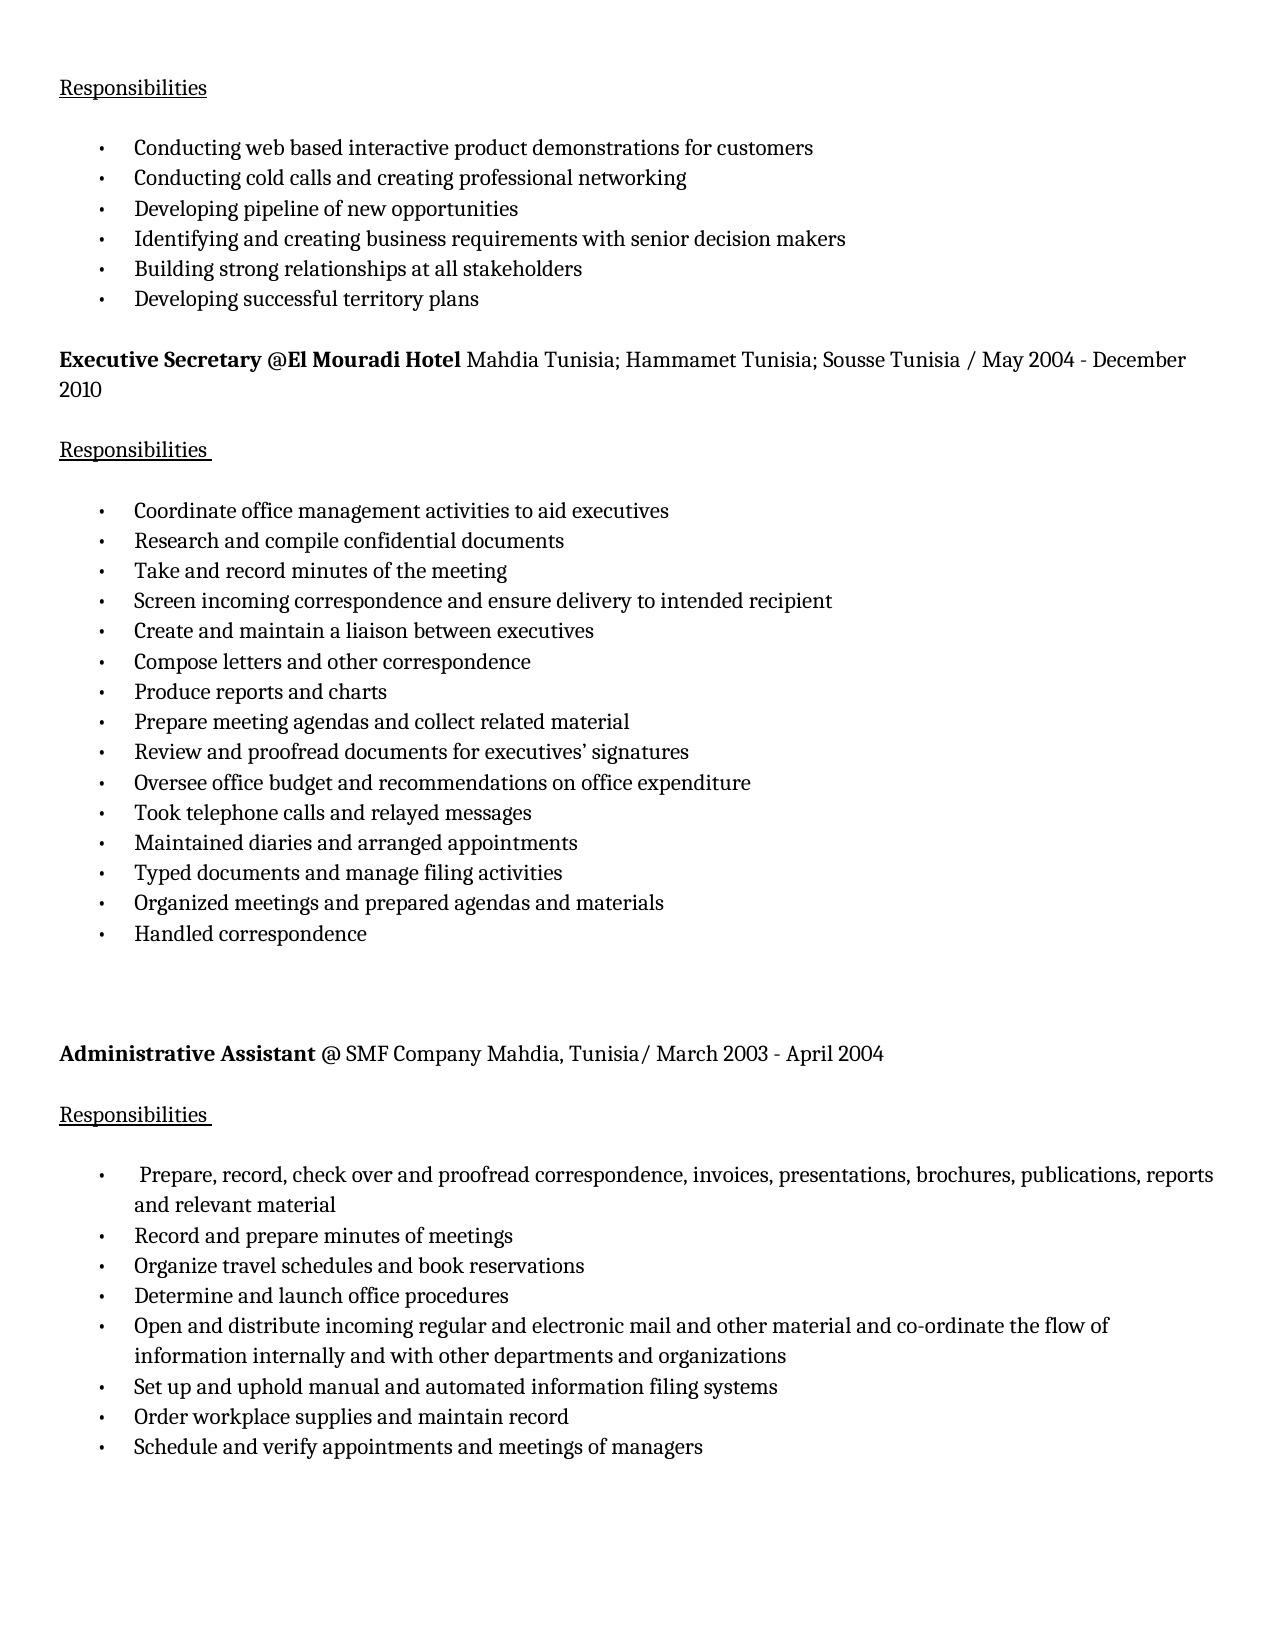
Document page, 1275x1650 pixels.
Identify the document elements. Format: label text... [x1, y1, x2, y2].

list Determine and launch office procedures [97, 1283, 1226, 1309]
list Take and record minutes of the meeting [97, 558, 1226, 584]
list Create and maintain a liaison between executives [97, 618, 1226, 645]
list Research and compile confidential documents [97, 528, 1226, 554]
list Set up and uphold manual and automated information filing systems [97, 1373, 1226, 1400]
list Developing pipeline of new opportunities [97, 195, 1226, 222]
list Oversee office budget and recommendations on office expenditure [97, 769, 1226, 796]
list Record and prepare minutes of meetings [97, 1222, 1226, 1249]
list Prepare, record, check over and proofread correspondence, invoices, presentations, brochures, publications, reports and relevant material [97, 1162, 1226, 1219]
list Took telephone calls and relayed messages [97, 799, 1226, 826]
text Responsibilities [59, 74, 1226, 101]
list Organize travel schedules and book reservations [97, 1253, 1226, 1279]
list Produce reports and charts [97, 679, 1226, 705]
text Administrative Assistant @ SMF Company Mahdia, Tunisia/ March 2003 - April 2004 [59, 1041, 1226, 1068]
list Building strong relationships at all stakeholders [97, 256, 1226, 282]
list Developing successful territory plans [97, 286, 1226, 312]
list Screen incoming correspondence and ensure delivery to intended recipient [97, 588, 1226, 614]
list Typed documents and manage filing activities [97, 860, 1226, 886]
list Schedule and verify appointments and meetings of managers [97, 1434, 1226, 1460]
list Conducting web based interactive product demonstrations for customers [97, 135, 1226, 161]
text Responsibilities [59, 437, 1226, 463]
list Organized meetings and prepared agendas and materials [97, 890, 1226, 917]
text Executive Secretary @El Mouradi Hotel Mahdia Tunisia; Hammamet Tunisia; Sousse Tunisia / May 2004 - December 2010 [59, 346, 1226, 403]
list Order workplace supplies and maintain record [97, 1404, 1226, 1430]
list Identifying and creating business requirements with senior decision makers [97, 226, 1226, 252]
list Maintained diaries and arranged appointments [97, 830, 1226, 856]
list Handled correspondence [97, 920, 1226, 947]
text Responsibilities [59, 1102, 1226, 1128]
list Open and distribute incoming regular and electronic mail and other material and co-ordinate the flow of information internally and with other departments and organizations [97, 1313, 1226, 1370]
list Prepare meeting agendas and collect related material [97, 709, 1226, 735]
list Coordinate office management activities to aid executives [97, 497, 1226, 524]
list Conducting cold calls and creating professional networking [97, 165, 1226, 192]
list Compose letters and other correspondence [97, 648, 1226, 675]
list Review and proofread documents for executives’ signatures [97, 739, 1226, 766]
